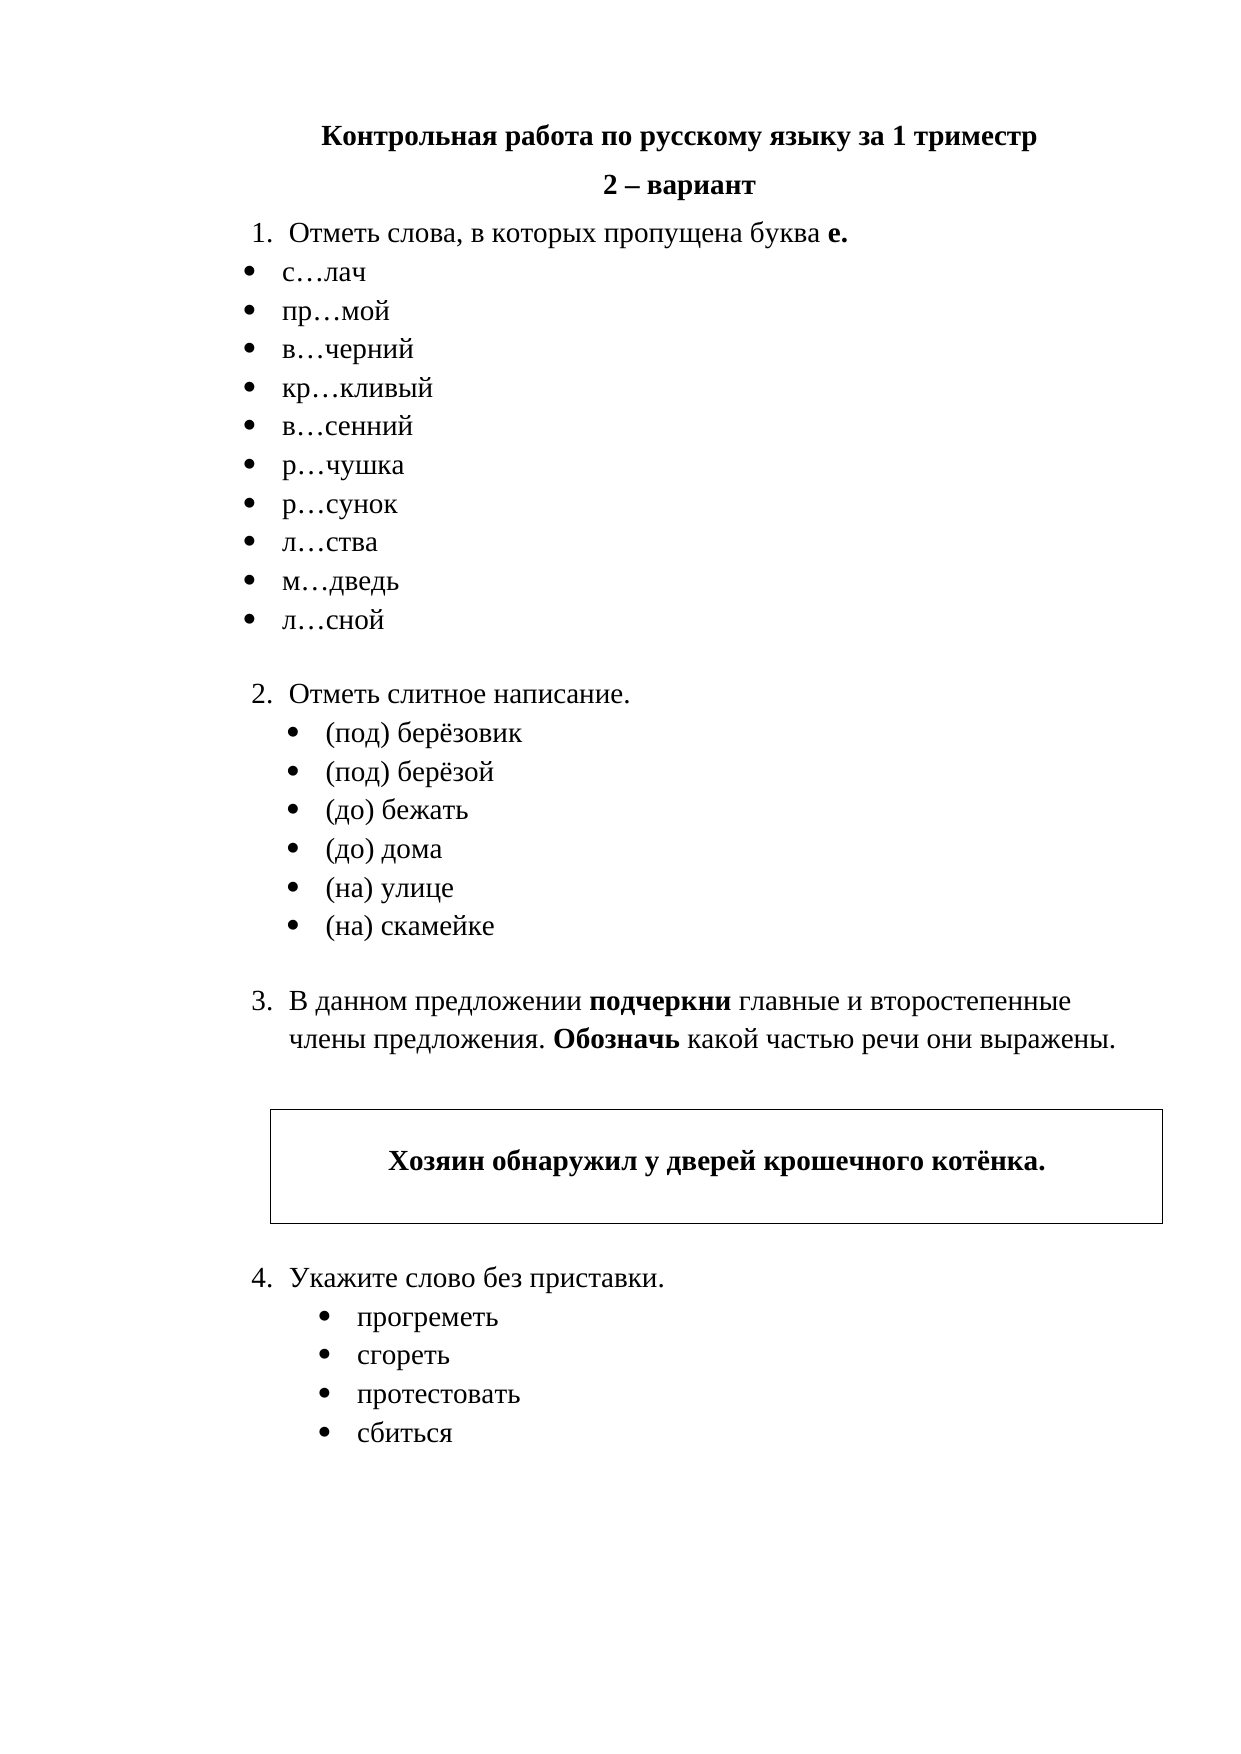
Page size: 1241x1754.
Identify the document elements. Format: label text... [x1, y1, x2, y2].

list в…черний [244, 331, 1152, 365]
list сбиться [319, 1415, 1152, 1448]
list л…ства [244, 524, 1152, 558]
list пр…мой [244, 293, 1152, 326]
list Укажите слово без приставки. [251, 1260, 1152, 1294]
list р…чушка [244, 447, 1152, 481]
list сгореть [319, 1337, 1152, 1371]
list В данном предложении подчеркни главные и второстепенные члены предложения. Обозначь какой частью речи они выражены. [251, 983, 1152, 1055]
list (под) берёзовик [288, 715, 1152, 749]
list протестовать [319, 1376, 1152, 1410]
list (на) скамейке [288, 908, 1152, 942]
list р…сунок [244, 486, 1152, 519]
list прогреметь [319, 1299, 1152, 1332]
list л…сной [244, 602, 1152, 635]
list м…дведь [244, 563, 1152, 597]
list в…сенний [244, 408, 1152, 442]
list (под) берёзой [288, 754, 1152, 787]
list (на) улице [288, 870, 1152, 903]
list Отметь слитное написание. [251, 677, 1152, 710]
list (до) дома [288, 831, 1152, 865]
list кр…кливый [244, 370, 1152, 403]
list Отметь слова, в которых пропущена буква е. [251, 215, 1152, 249]
table_header Хозяин обнаружил у дверей крошечного котёнка. [271, 1110, 1162, 1223]
list (до) бежать [288, 792, 1152, 826]
text 2 – вариант [207, 167, 1152, 200]
list с…лач [244, 254, 1152, 288]
text Контрольная работа по русскому языку за 1 триместр [207, 118, 1152, 152]
